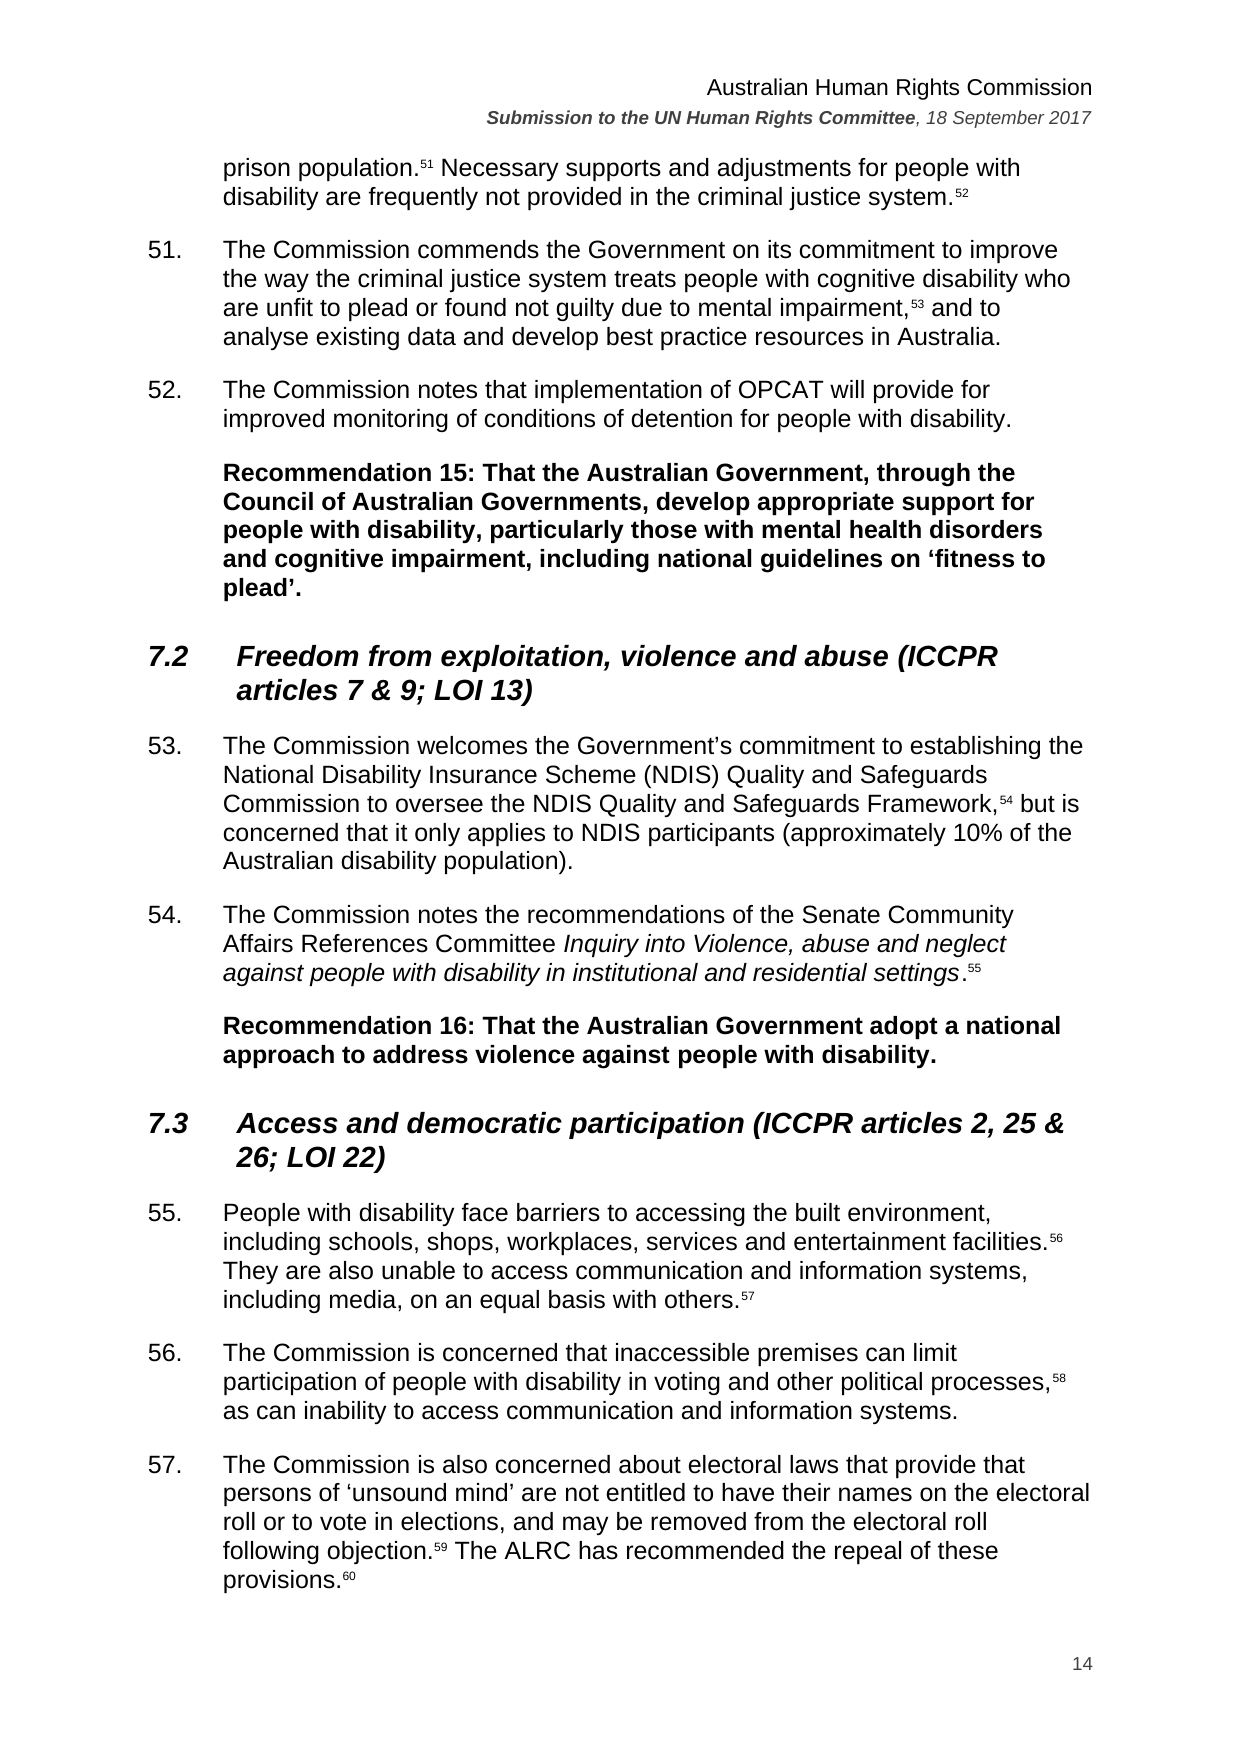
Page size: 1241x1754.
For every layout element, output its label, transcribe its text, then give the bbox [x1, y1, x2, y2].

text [148, 153, 1092, 211]
text The Commission is also concerned about electoral laws that provide that persons of ‘unsound mind’ are not entitled to have their names on the electoral roll or to vote in elections, and may be removed from the electoral roll following objection. The ALRC has recommended the repeal of these provisions. [148, 1450, 1092, 1593]
text The Commission commends the Government on its commitment to improve the way the criminal justice system treats people with cognitive disability who are unfit to plead or found not guilty due to mental impairment, and to analyse existing data and develop best practice resources in Australia. [148, 236, 1092, 351]
subtitle Freedom from exploitation, violence and abuse (ICCPR articles 7 & 9; LOI 13) [148, 639, 1092, 706]
list That the Australian Government adopt a national approach to address violence against people with disability. [223, 1011, 1092, 1069]
text The Commission notes the recommendations of the Senate Community Affairs References Committee Inquiry into Violence, abuse and neglect against people with disability in institutional and residential settings. [148, 900, 1092, 986]
subtitle Access and democratic participation (ICCPR articles 2, 25 & 26; LOI 22) [148, 1106, 1092, 1173]
text The Commission is concerned that inaccessible premises can limit participation of people with disability in voting and other political processes, as can inability to access communication and information systems. [148, 1338, 1092, 1425]
text The Commission notes that implementation of OPCAT will provide for improved monitoring of conditions of detention for people with disability. [148, 376, 1092, 433]
text The Commission welcomes the Government’s commitment to establishing the National Disability Insurance Scheme (NDIS) Quality and Safeguards Commission to oversee the NDIS Quality and Safeguards Framework, but is concerned that it only applies to NDIS participants (approximately 10% of the Australian disability population). [148, 731, 1092, 875]
list That the Australian Government, through the Council of Australian Governments, develop appropriate support for people with disability, particularly those with mental health disorders and cognitive impairment, including national guidelines on ‘fitness to plead’. [223, 458, 1092, 602]
text People with disability face barriers to accessing the built environment, including schools, shops, workplaces, services and entertainment facilities. They are also unable to access communication and information systems, including media, on an equal basis with others. [148, 1198, 1092, 1313]
